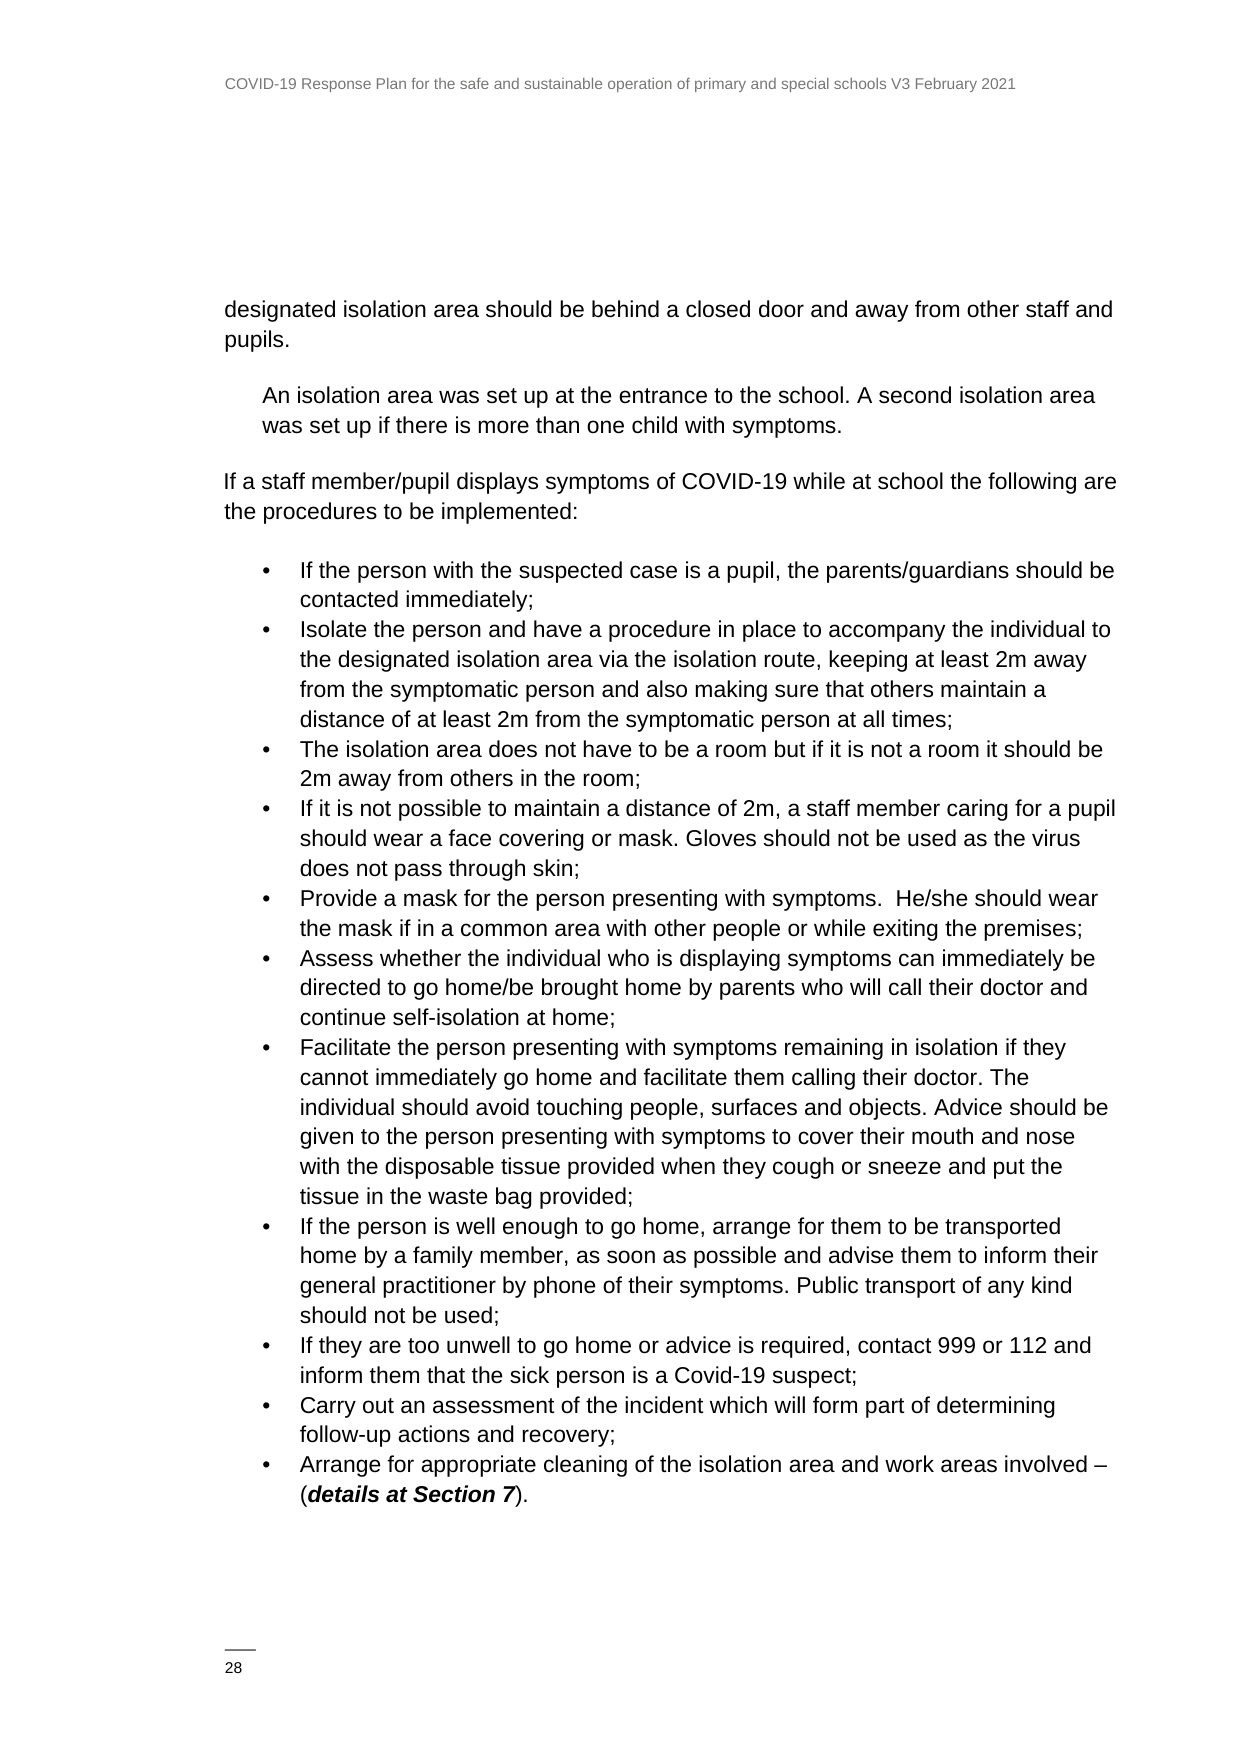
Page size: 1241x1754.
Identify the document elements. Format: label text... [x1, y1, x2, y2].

list If it is not possible to maintain a distance of 2m, a staff member caring for a pupil should wear a face covering or mask. Gloves should not be used as the virus does not pass through skin; [262, 795, 1122, 881]
list If the person with the suspected case is a pupil, the parents/guardians should be contacted immediately; [262, 557, 1122, 613]
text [223, 296, 1122, 352]
list Provide a mask for the person presenting with symptoms. He/she should wear the mask if in a common area with other people or while exiting the premises; [262, 885, 1122, 941]
text If a staff member/pupil displays symptoms of COVID-19 while at school the following are the procedures to be implemented: [223, 468, 1122, 524]
list Carry out an assessment of the incident which will form part of determining follow-up actions and recovery; [262, 1392, 1122, 1448]
text An isolation area was set up at the entrance to the school. A second isolation area was set up if there is more than one child with symptoms. [262, 382, 1122, 438]
list The isolation area does not have to be a room but if it is not a room it should be 2m away from others in the room; [262, 736, 1122, 792]
list Facilitate the person presenting with symptoms remaining in isolation if they cannot immediately go home and facilitate them calling their doctor. The individual should avoid touching people, surfaces and objects. Advice should be given to the person presenting with symptoms to cover their mouth and nose with the disposable tissue provided when they cough or sneeze and put the tissue in the waste bag provided; [262, 1034, 1122, 1209]
list Arrange for appropriate cleaning of the isolation area and work areas involved – (details at Section 7). [262, 1451, 1122, 1507]
list Isolate the person and have a procedure in place to accompany the individual to the designated isolation area via the isolation route, keeping at least 2m away from the symptomatic person and also making sure that others maintain a distance of at least 2m from the symptomatic person at all times; [262, 616, 1122, 732]
list If the person is well enough to go home, arrange for them to be transported home by a family member, as soon as possible and advise them to inform their general practitioner by phone of their symptoms. Public transport of any kind should not be used; [262, 1213, 1122, 1328]
list If they are too unwell to go home or advice is required, contact 999 or 112 and inform them that the sick person is a Covid-19 suspect; [262, 1332, 1122, 1388]
list Assess whether the individual who is displaying symptoms can immediately be directed to go home/be brought home by parents who will call their doctor and continue self-isolation at home; [262, 945, 1122, 1030]
